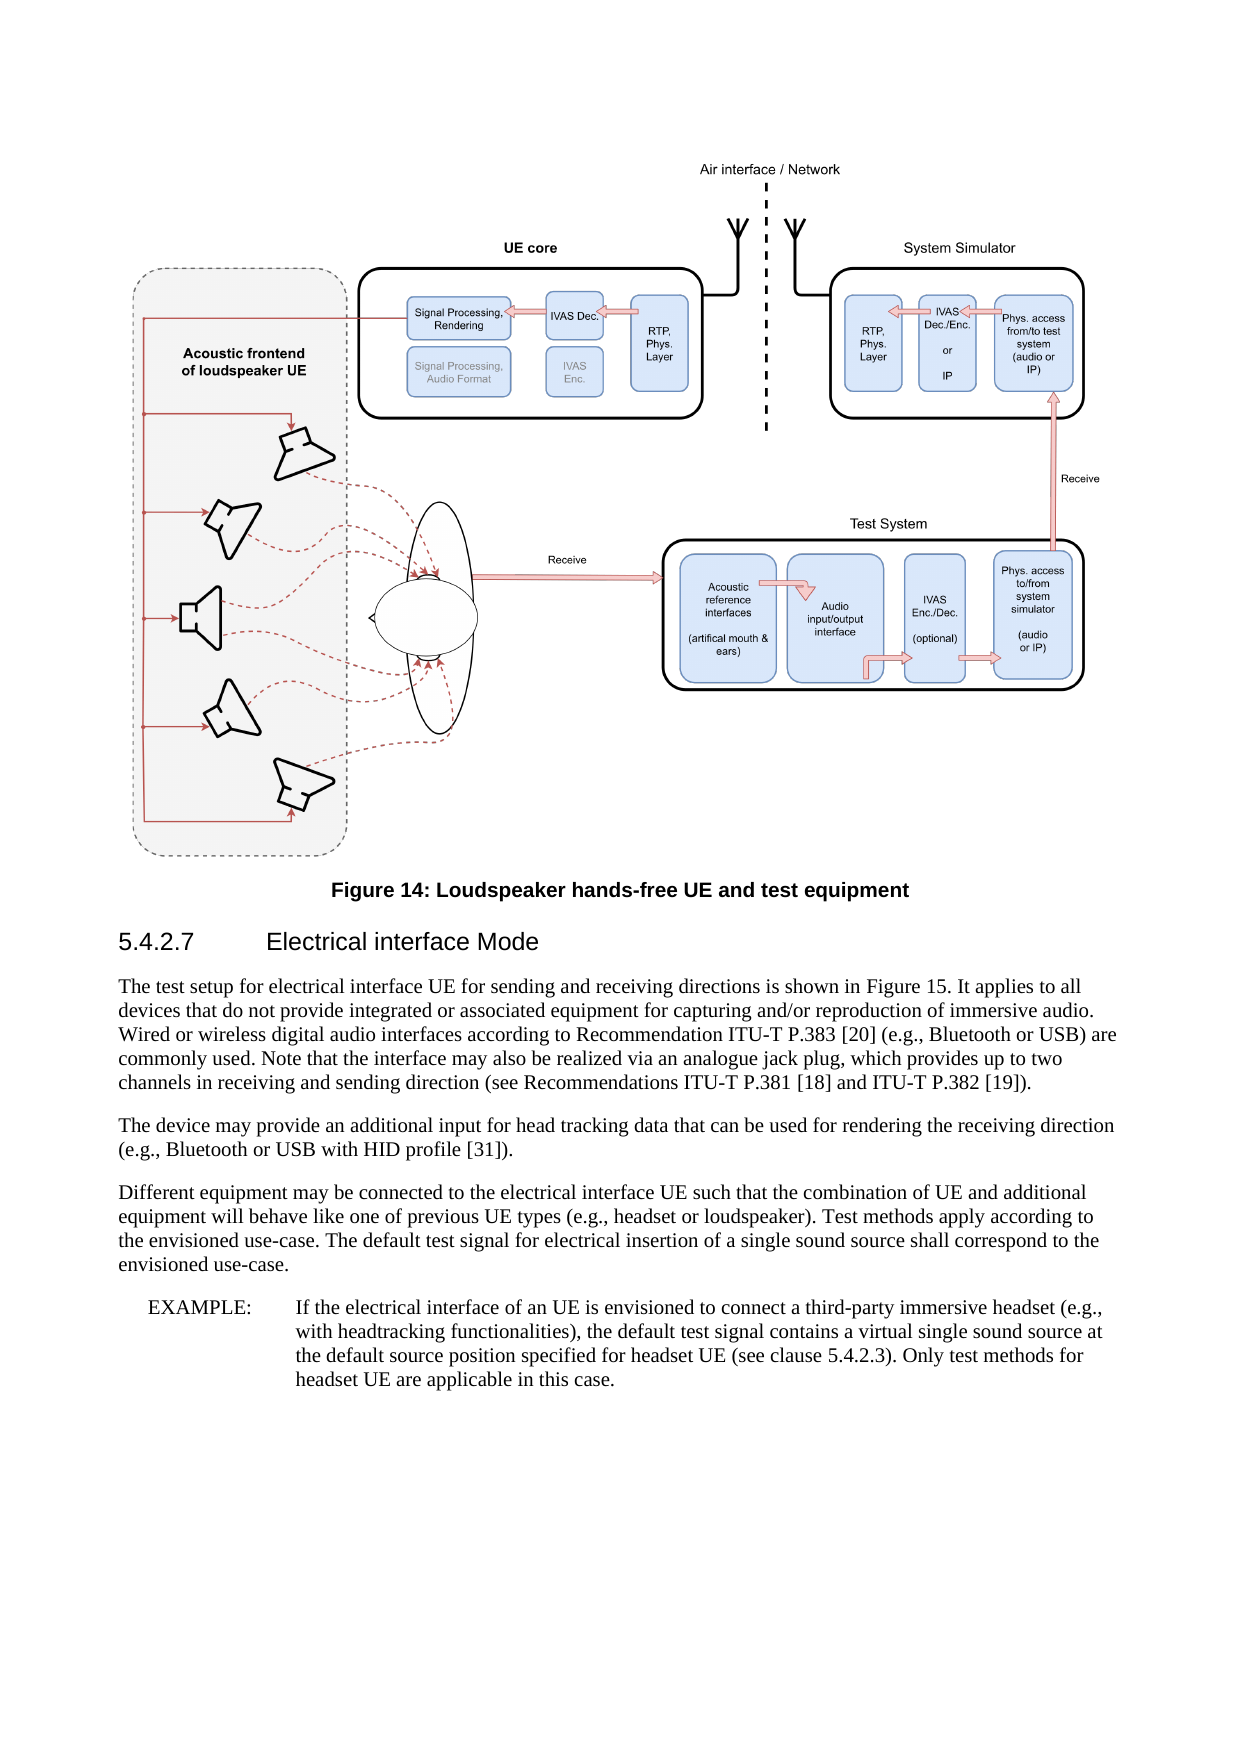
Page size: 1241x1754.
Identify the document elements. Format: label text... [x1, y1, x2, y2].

text The test setup for electrical interface UE for sending and receiving directions is shown in Figure 15. It applies to all devices that do not provide integrated or associated equipment for capturing and/or reproduction of immersive audio. Wired or wireless digital audio interfaces according to Recommendation ITU-T P.383 [20] (e.g., Bluetooth or USB) are commonly used. Note that the interface may also be realized via an analogue jack plug, which provides up to two channels in receiving and sending direction (see Recommendations ITU-T P.381 [18] and ITU-T P.382 [19]). [118, 974, 1122, 1094]
text EXAMPLE: If the electrical interface of an UE is envisioned to connect a third-party immersive headset (e.g., with headtracking functionalities), the default test signal contains a virtual single sound source at the default source position specified for headset UE (see clause 5.4.2.3). Only test methods for headset UE are applicable in this case. [148, 1295, 1122, 1391]
text Figure 14: Loudspeaker hands-free UE and test equipment [118, 877, 1122, 901]
text 5.4.2.7 Electrical interface Mode [118, 926, 1122, 955]
picture [132, 147, 1108, 859]
text The device may provide an additional input for head tracking data that can be used for rendering the receiving direction (e.g., Bluetooth or USB with HID profile [31]). [118, 1113, 1122, 1161]
text Different equipment may be connected to the electrical interface UE such that the combination of UE and additional equipment will behave like one of previous UE types (e.g., headset or loudspeaker). Test methods apply according to the envisioned use-case. The default test signal for electrical insertion of a single sound source shall correspond to the envisioned use-case. [118, 1180, 1122, 1276]
